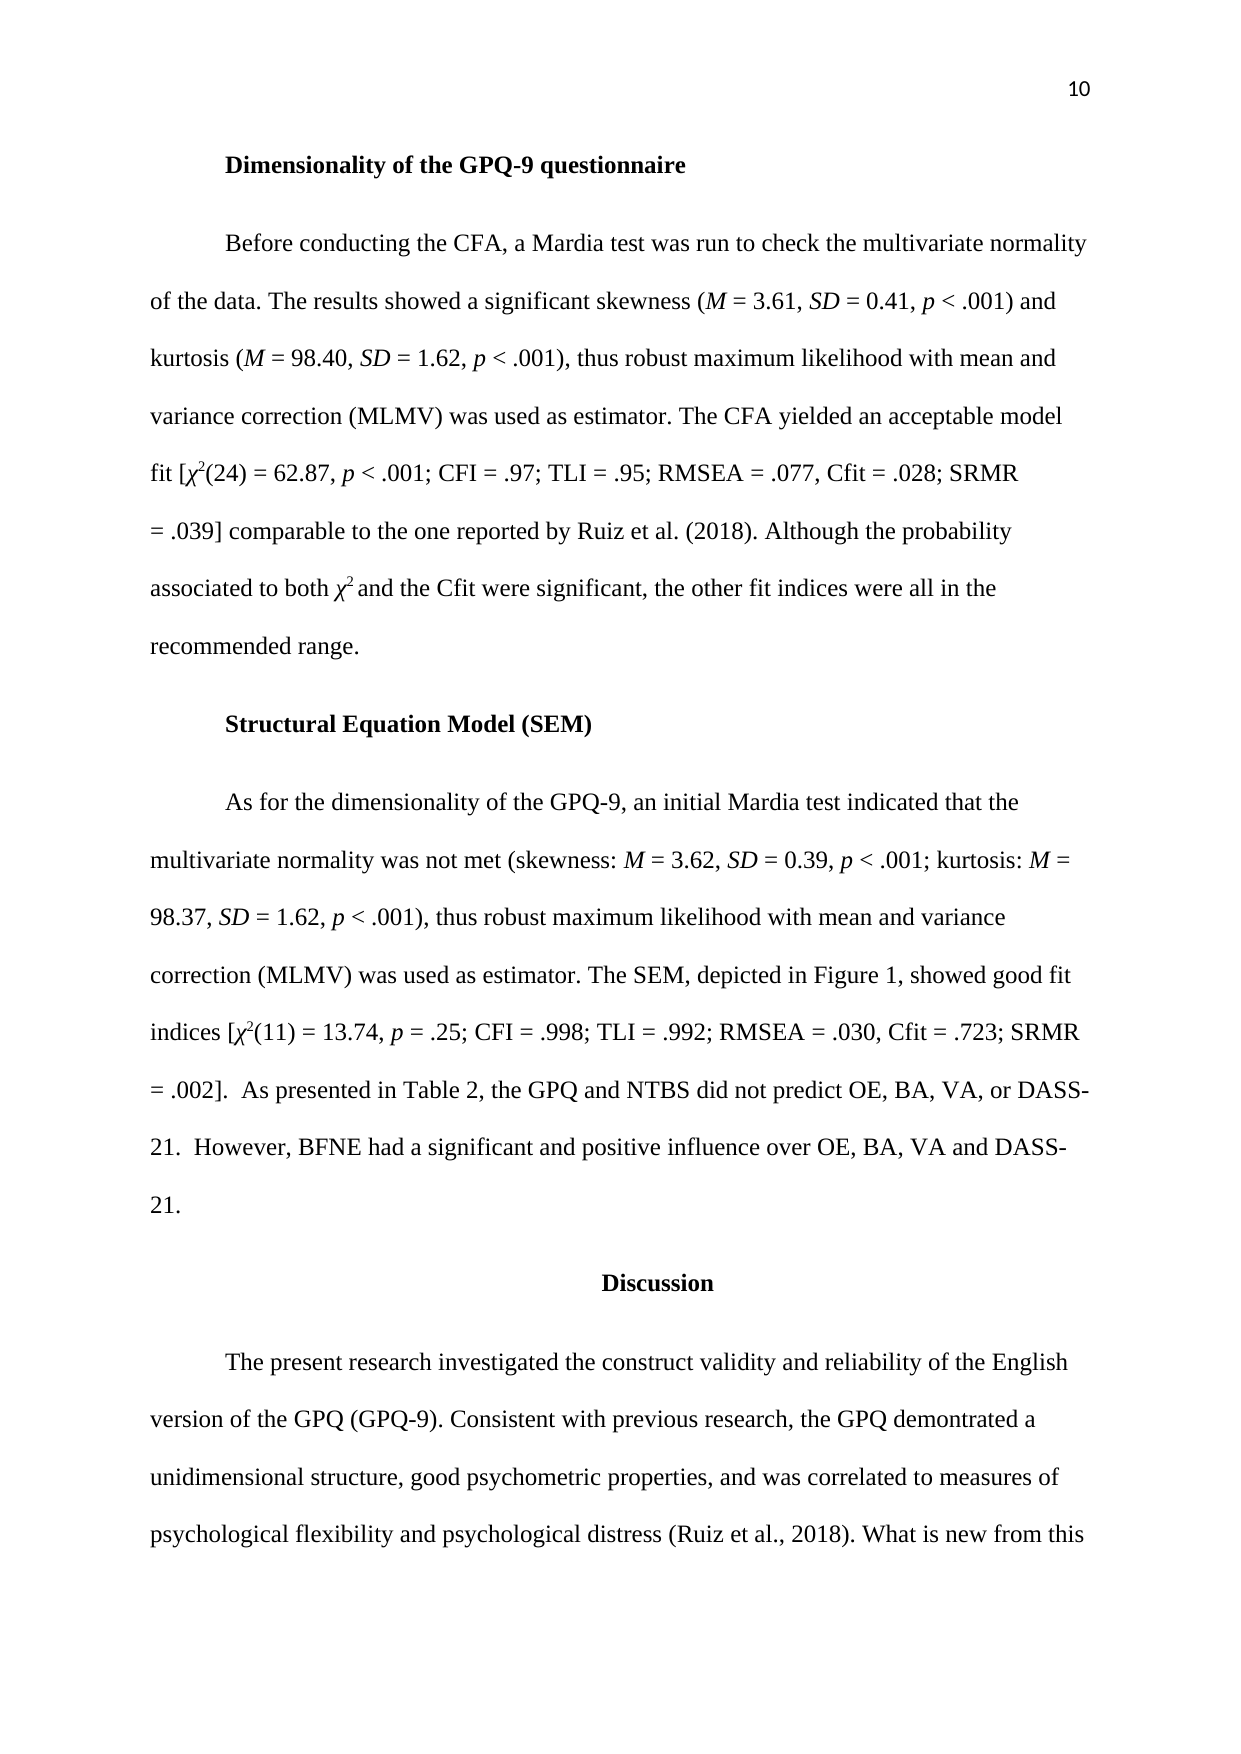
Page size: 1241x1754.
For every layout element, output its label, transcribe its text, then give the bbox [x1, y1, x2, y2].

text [150, 1347, 1090, 1548]
text As for the dimensionality of the GPQ-9, an initial Mardia test indicated that the multivariate normality was not met (skewness: M = 3.62, SD = 0.39, p < .001; kurtosis: M = 98.37, SD = 1.62, p < .001), thus robust maximum likelihood with mean and variance correction (MLMV) was used as estimator. The SEM, depicted in Figure 1, showed good fit indices [χ2(11) = 13.74, p = .25; CFI = .998; TLI = .992; RMSEA = .030, Cfit = .723; SRMR = .002]. As presented in Table 2, the GPQ and NTBS did not predict OE, BA, VA, or DASS-21. However, BFNE had a significant and positive influence over OE, BA, VA and DASS-21. [150, 787, 1090, 1219]
text Dimensionality of the GPQ-9 questionnaire [150, 150, 1090, 179]
text Before conducting the CFA, a Mardia test was run to check the multivariate normality of the data. The results showed a significant skewness (M = 3.61, SD = 0.41, p < .001) and kurtosis (M = 98.40, SD = 1.62, p < .001), thus robust maximum likelihood with mean and variance correction (MLMV) was used as estimator. The CFA yielded an acceptable model fit [χ2(24) = 62.87, p < .001; CFI = .97; TLI = .95; RMSEA = .077, Cfit = .028; SRMR = .039] comparable to the one reported by Ruiz et al. (2018). Although the probability associated to both χ2 and the Cfit were significant, the other fit indices were all in the recommended range. [150, 228, 1090, 659]
text Structural Equation Model (SEM) [150, 709, 1090, 738]
text Discussion [150, 1268, 1090, 1297]
